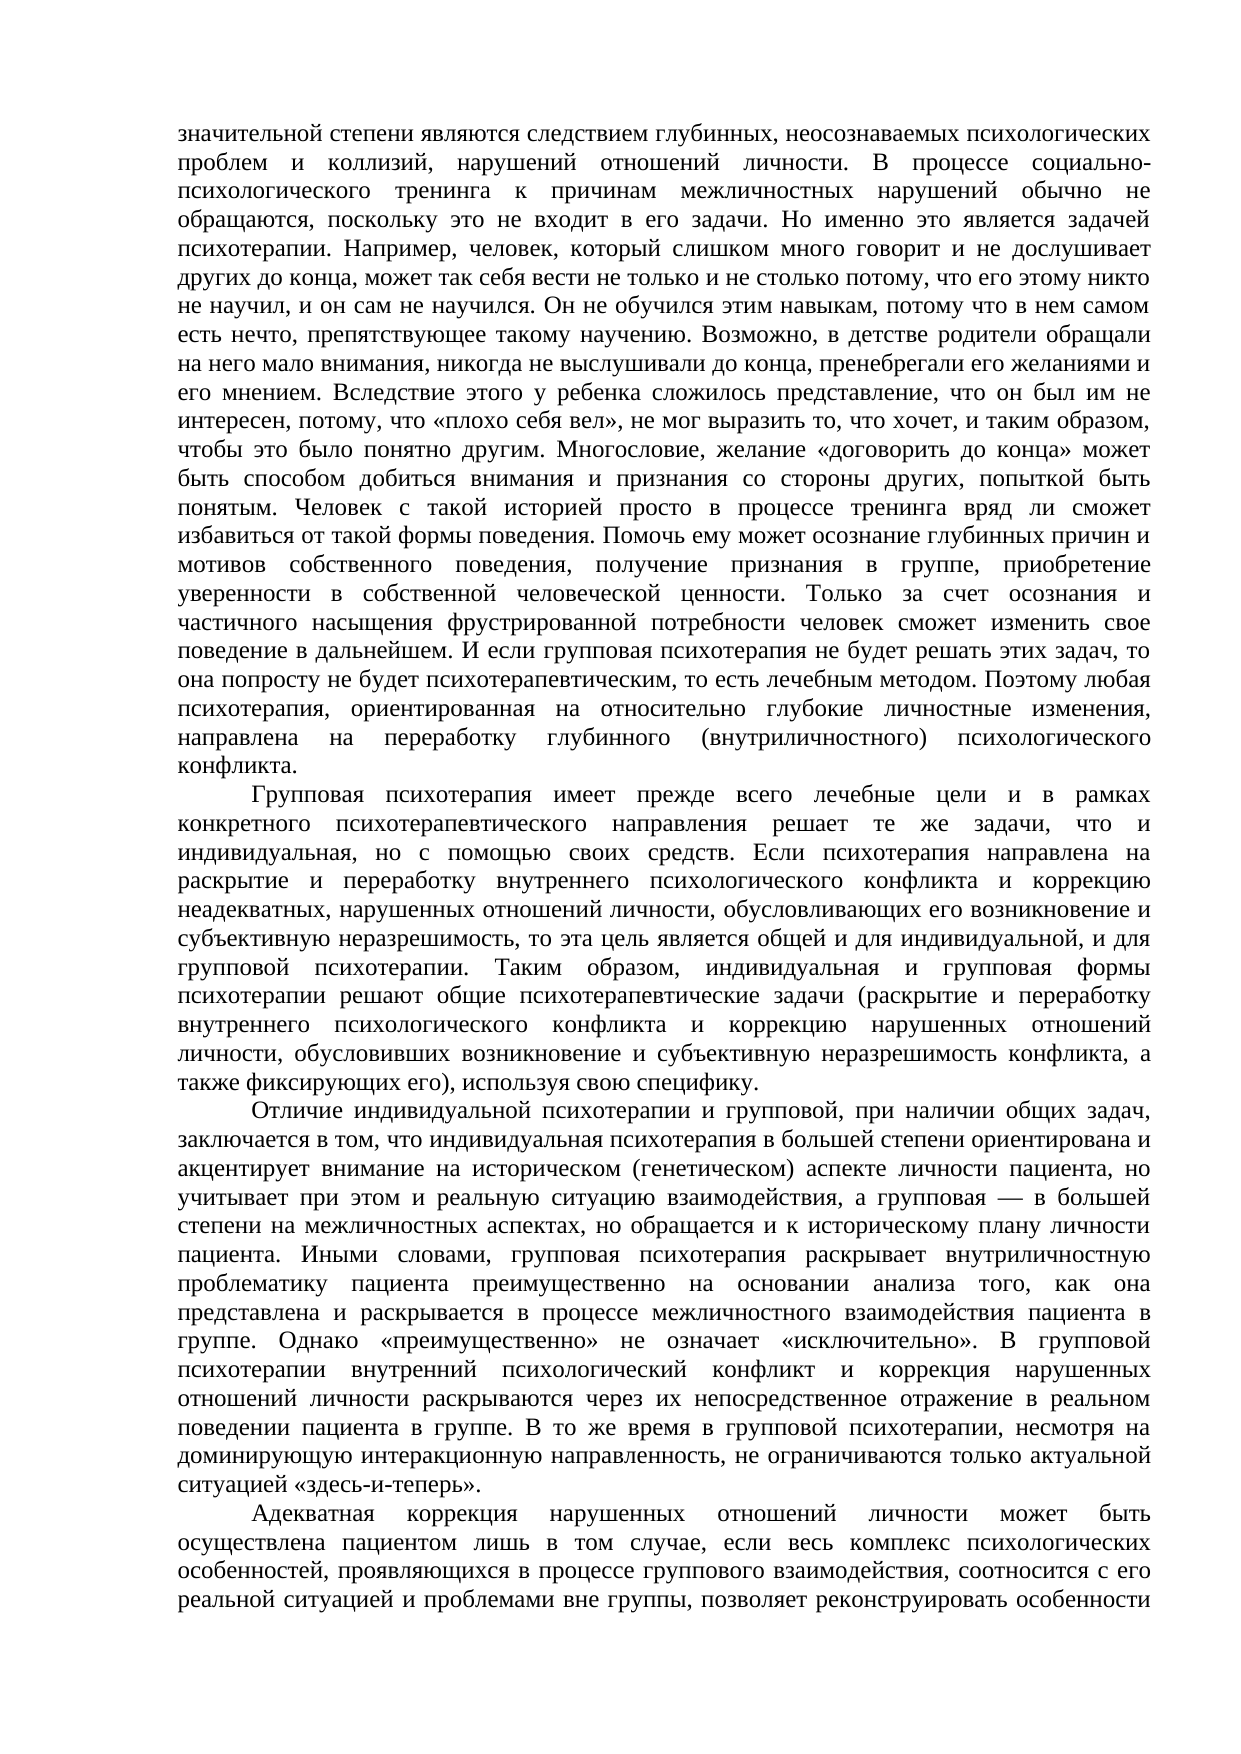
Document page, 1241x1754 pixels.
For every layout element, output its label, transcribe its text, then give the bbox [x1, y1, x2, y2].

text Групповая психотерапия имеет прежде всего лечебные цели и в рамках конкретного психотерапевтического направления решает те же задачи, что и индивидуальная, но с помощью своих средств. Если психотерапия направлена на раскрытие и переработку внутреннего психологического конфликта и коррекцию неадекватных, нарушенных отношений личности, обусловливающих его возникновение и субъективную неразрешимость, то эта цель является общей и для индивидуальной, и для групповой психотерапии. Таким образом, индивидуальная и групповая формы психотерапии решают общие психотерапевтические задачи (раскрытие и переработку внутреннего психологического конфликта и коррекцию нарушенных отношений личности, обусловивших возникновение и субъективную неразрешимость конфликта, а также фиксирующих его), используя свою специфику. [177, 779, 1152, 1096]
text Отличие индивидуальной психотерапии и групповой, при наличии общих задач, заключается в том, что индивидуальная психотерапия в большей степени ориентирована и акцентирует внимание на историческом (генетическом) аспекте личности пациента, но учитывает при этом и реальную ситуацию взаимодействия, а групповая — в большей степени на межличностных аспектах, но обращается и к историческому плану личности пациента. Иными словами, групповая психотерапия раскрывает внутриличностную проблематику пациента преимущественно на основании анализа того, как она представлена и раскрывается в процессе межличностного взаимодействия пациента в группе. Однако «преимущественно» не означает «исключительно». В групповой психотерапии внутренний психологический конфликт и коррекция нарушенных отношений личности раскрываются через их непосредственное отражение в реальном поведении пациента в группе. В то же время в групповой психотерапии, несмотря на доминирующую интеракционную направленность, не ограничиваются только актуальной ситуацией «здесь-и-теперь». [177, 1096, 1152, 1498]
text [177, 1498, 1152, 1613]
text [177, 118, 1152, 779]
